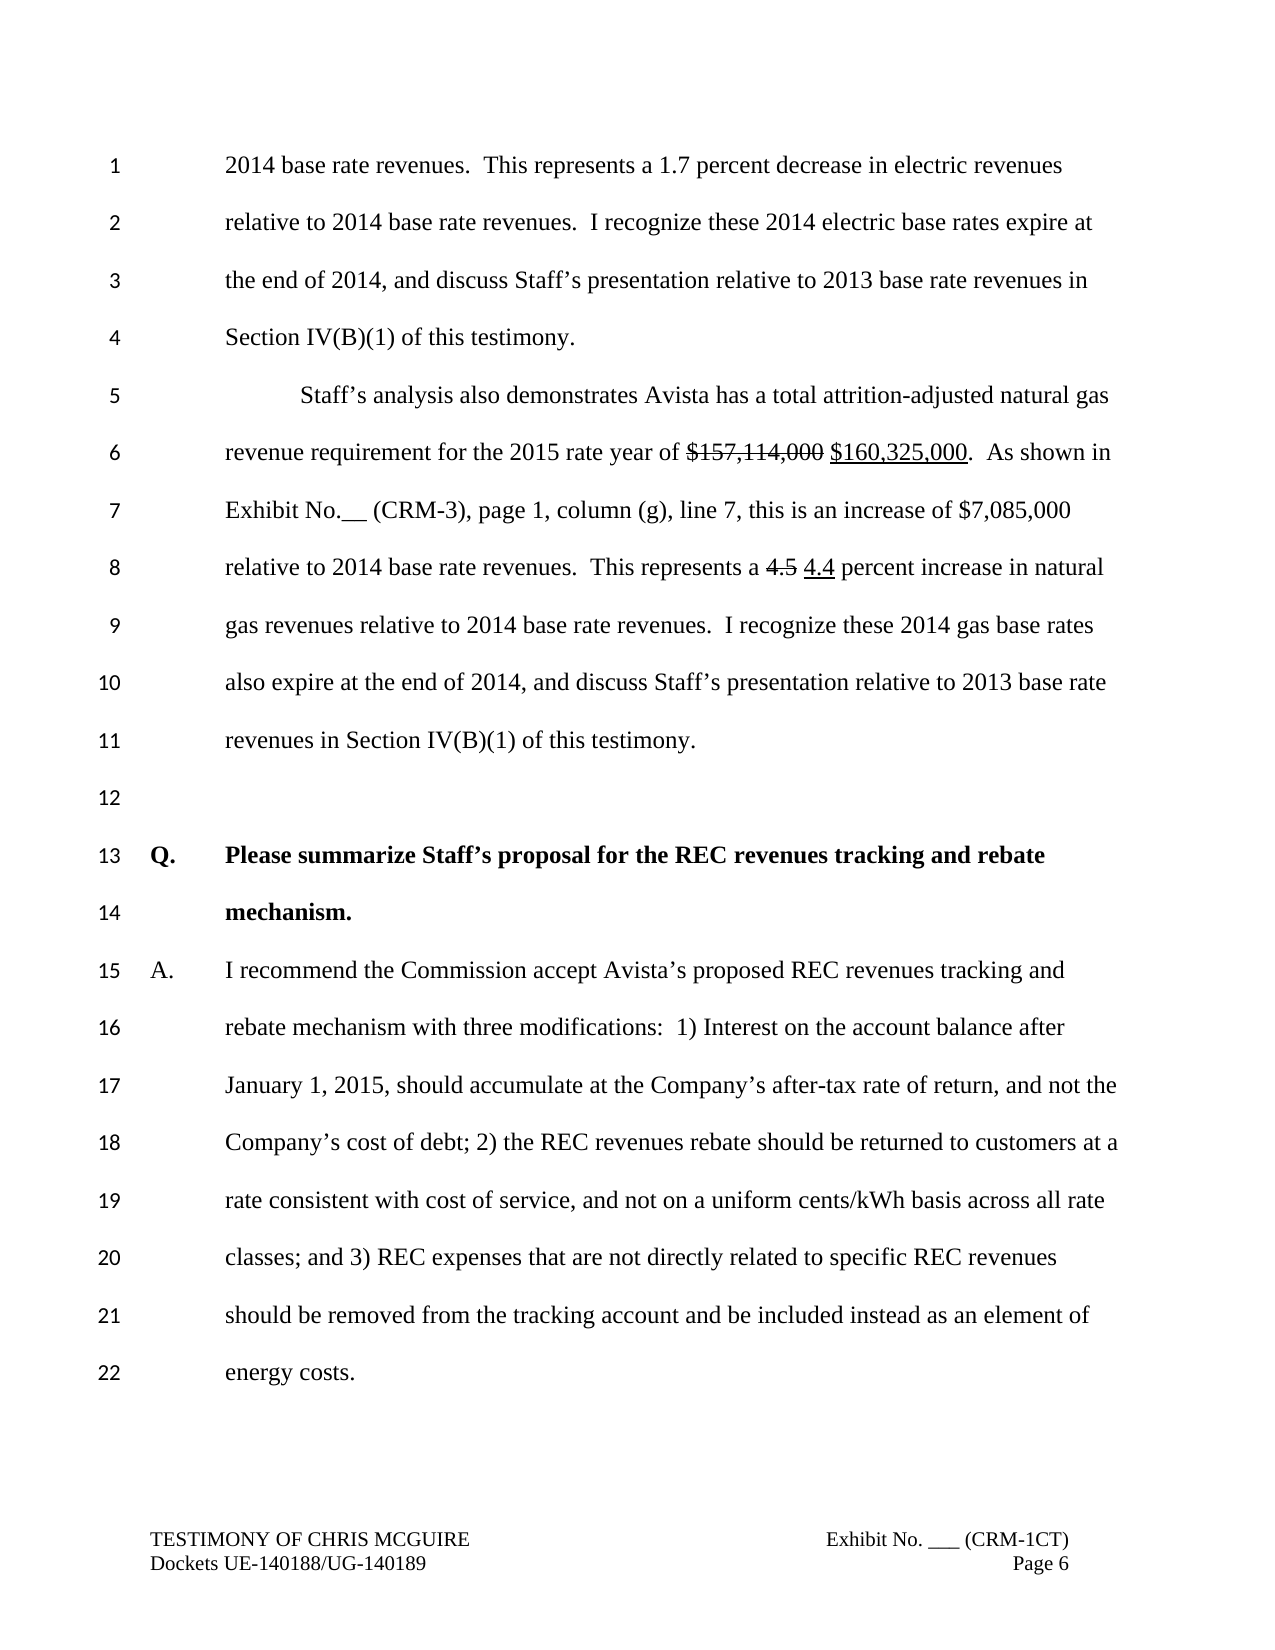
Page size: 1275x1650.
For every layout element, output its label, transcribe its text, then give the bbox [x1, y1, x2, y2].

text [150, 150, 1125, 351]
text Q. Please summarize Staff’s proposal for the REC revenues tracking and rebate mechanism. [150, 840, 1125, 926]
text A. I recommend the Commission accept Avista’s proposed REC revenues tracking and rebate mechanism with three modifications: 1) Interest on the account balance after January 1, 2015, should accumulate at the Company’s after-tax rate of return, and not the Company’s cost of debt; 2) the REC revenues rebate should be returned to customers at a rate consistent with cost of service, and not on a uniform cents/kWh basis across all rate classes; and 3) REC expenses that are not directly related to specific REC revenues should be removed from the tracking account and be included instead as an element of energy costs. [150, 955, 1125, 1386]
text Staff’s analysis also demonstrates Avista has a total attrition-adjusted natural gas revenue requirement for the 2015 rate year of $157,114,000 $160,325,000. As shown in Exhibit No.__ (CRM-3), page 1, column (g), line 7, this is an increase of $7,085,000 relative to 2014 base rate revenues. This represents a 4.5 4.4 percent increase in natural gas revenues relative to 2014 base rate revenues. I recognize these 2014 gas base rates also expire at the end of 2014, and discuss Staff’s presentation relative to 2013 base rate revenues in Section IV(B)(1) of this testimony. [225, 380, 1125, 754]
